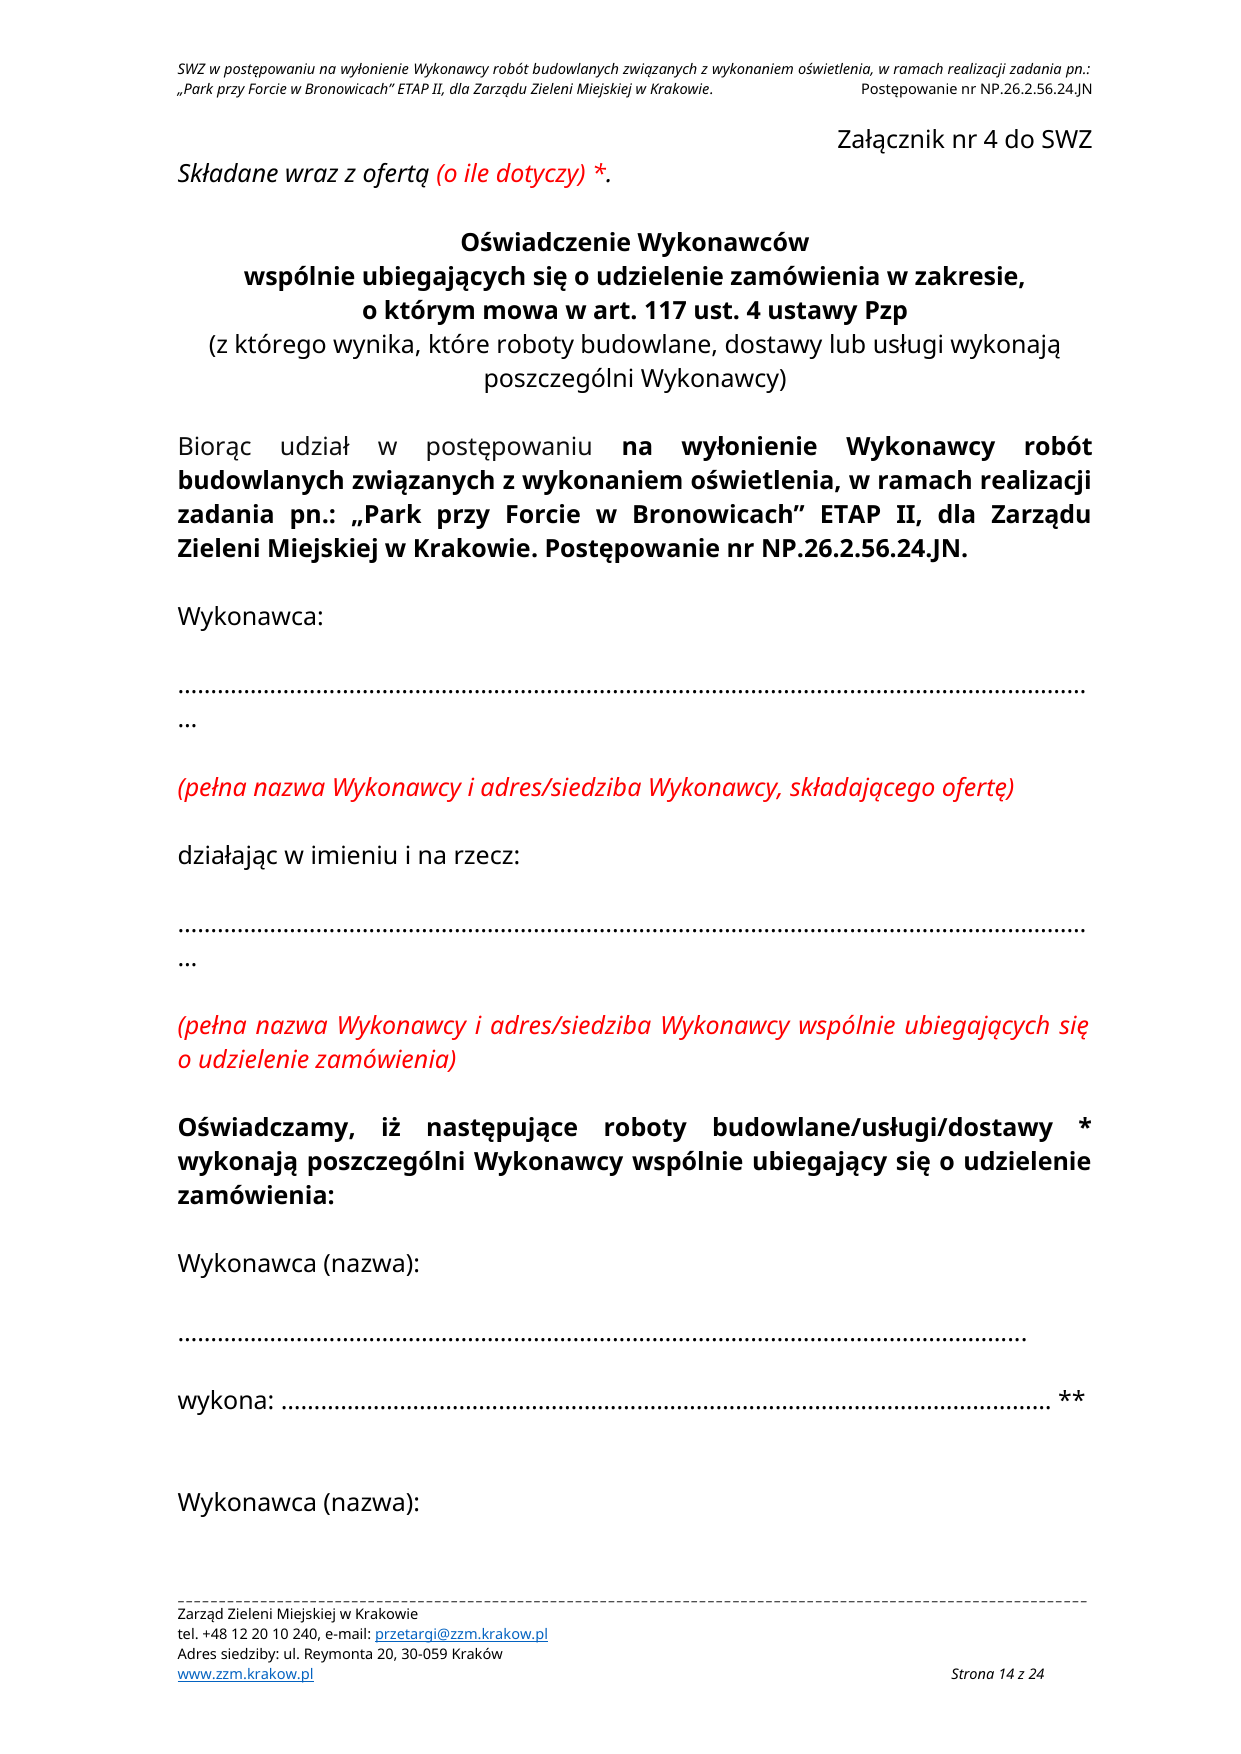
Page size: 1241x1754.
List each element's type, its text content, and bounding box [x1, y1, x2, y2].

text Biorąc udział w postępowaniu na wyłonienie Wykonawcy robót budowlanych związanych z wykonaniem oświetlenia, w ramach realizacji zadania pn.: „Park przy Forcie w Bronowicach” ETAP II, dla Zarządu Zieleni Miejskiej w Krakowie. Postępowanie nr NP.26.2.56.24.JN. [177, 428, 1093, 565]
text Wykonawca (nazwa): [177, 1246, 1093, 1280]
text wspólnie ubiegających się o udzielenie zamówienia w zakresie, [177, 258, 1093, 292]
text (pełna nazwa Wykonawcy i adres/siedziba Wykonawcy wspólnie ubiegających się o udzielenie zamówienia) [177, 1008, 1093, 1076]
text działając w imieniu i na rzecz: [177, 837, 1093, 871]
text …………………………………………………………………………………………………………………………… [177, 905, 1093, 973]
text Wykonawca: [177, 599, 1093, 633]
text (pełna nazwa Wykonawcy i adres/siedziba Wykonawcy, składającego ofertę) [177, 769, 1093, 803]
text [177, 1314, 1093, 1348]
text Załącznik nr 4 do SWZ [177, 122, 1093, 156]
text …………………………………………………………………………………………………………………………… [177, 667, 1093, 735]
text Oświadczamy, iż następujące roboty budowlane/usługi/dostawy * wykonają poszczególni Wykonawcy wspólnie ubiegający się o udzielenie zamówienia: [177, 1110, 1093, 1212]
text (z którego wynika, które roboty budowlane, dostawy lub usługi wykonają poszczególni Wykonawcy) [177, 326, 1093, 394]
text o którym mowa w art. 117 ust. 4 ustawy Pzp [177, 292, 1093, 326]
text Składane wraz z ofertą (o ile dotyczy) *. [177, 156, 1093, 190]
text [177, 1382, 1093, 1416]
text Wykonawca (nazwa): [177, 1484, 1093, 1518]
text Oświadczenie Wykonawców [177, 224, 1093, 258]
